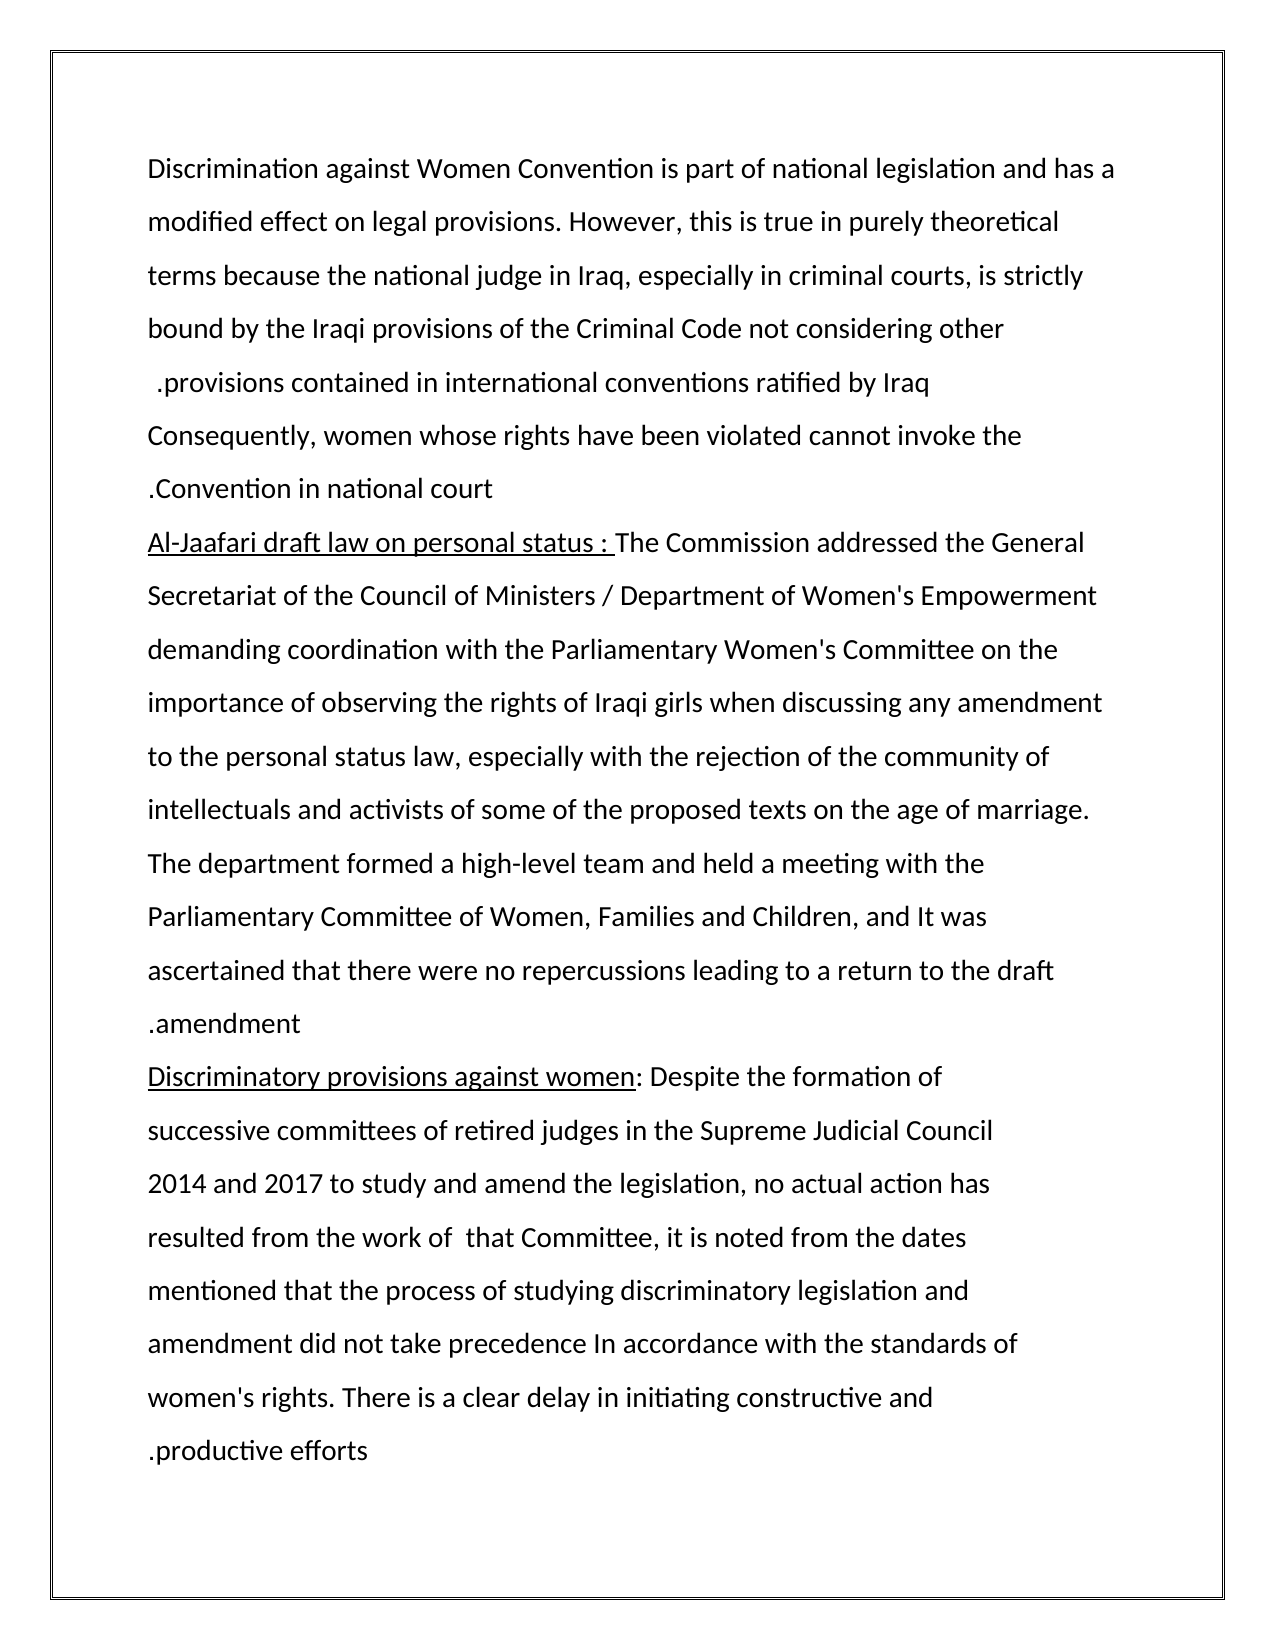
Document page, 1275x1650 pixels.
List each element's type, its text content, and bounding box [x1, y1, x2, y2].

list Al-Jaafari draft law on personal status : The Commission addressed the General Secretariat of the Council of Ministers / Department of Women's Empowerment demanding coordination with the Parliamentary Women's Committee on the importance of observing the rights of Iraqi girls when discussing any amendment to the personal status law, especially with the rejection of the community of intellectuals and activists of some of the proposed texts on the age of marriage. The department formed a high-level team and held a meeting with the Parliamentary Committee of Women, Families and Children, and It was ascertained that there were no repercussions leading to a return to the draft amendment. [148, 524, 1125, 1041]
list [148, 150, 1125, 399]
list Discriminatory provisions against women: Despite the formation of successive committees of retired judges in the Supreme Judicial Council 2014 and 2017 to study and amend the legislation, no actual action has resulted from the work of that Committee, it is noted from the dates mentioned that the process of studying discriminatory legislation and amendment did not take precedence In accordance with the standards of women's rights. There is a clear delay in initiating constructive and productive efforts. [148, 1058, 1050, 1468]
list Consequently, women whose rights have been violated cannot invoke the Convention in national court. [148, 417, 1125, 506]
